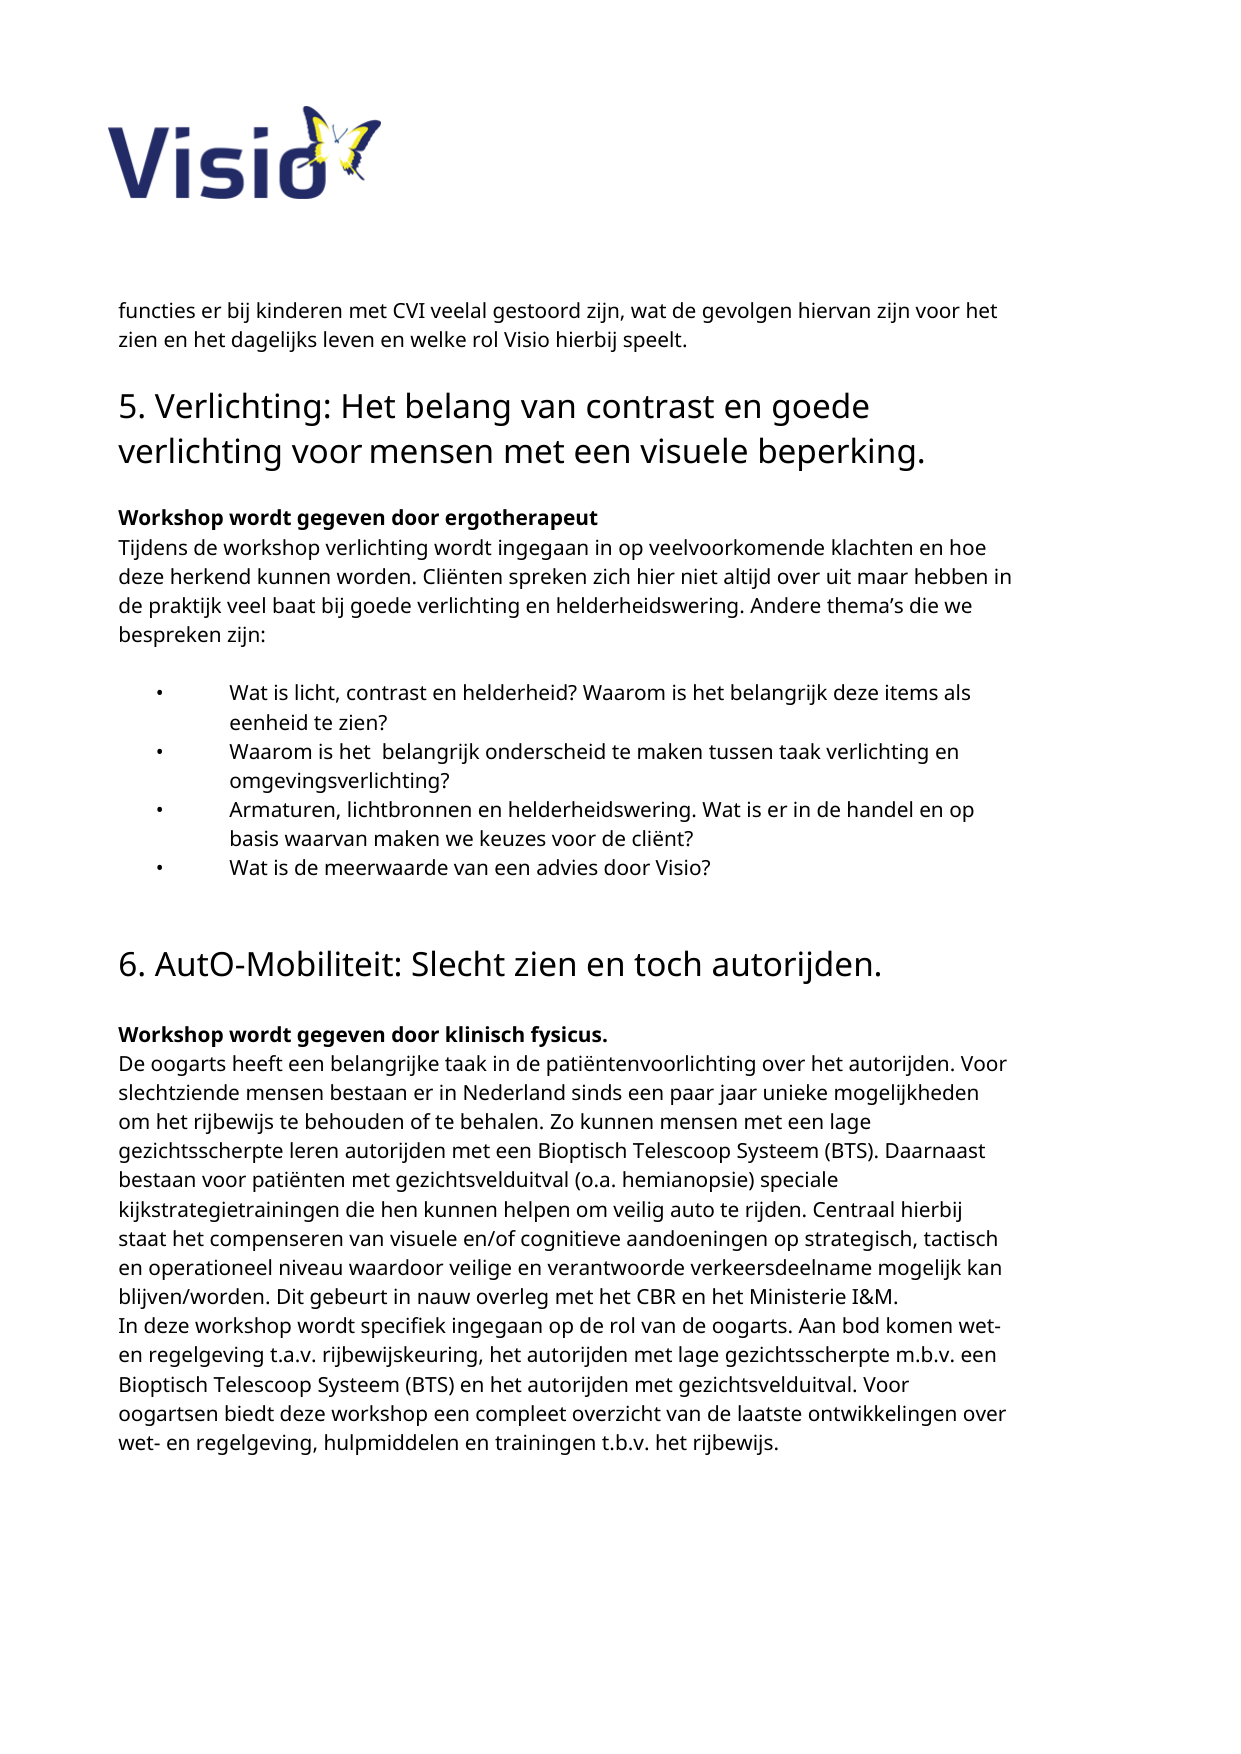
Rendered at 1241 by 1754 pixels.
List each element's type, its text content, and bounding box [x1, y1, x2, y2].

text In deze workshop wordt specifiek ingegaan op de rol van de oogarts. Aan bod komen wet- en regelgeving t.a.v. rijbewijskeuring, het autorijden met lage gezichtsscherpte m.b.v. een Bioptisch Telescoop Systeem (BTS) en het autorijden met gezichtsvelduitval. Voor oogartsen biedt deze workshop een compleet overzicht van de laatste ontwikkelingen over wet- en regelgeving, hulpmiddelen en trainingen t.b.v. het rijbewijs. [118, 1311, 1016, 1457]
list Wat is licht, contrast en helderheid? Waarom is het belangrijk deze items als eenheid te zien? [156, 678, 1016, 736]
list Wat is de meerwaarde van een advies door Visio? [156, 853, 1016, 882]
text Workshop wordt gegeven door klinisch fysicus. [118, 1019, 1016, 1048]
text De oogarts heeft een belangrijke taak in de patiëntenvoorlichting over het autorijden. Voor slechtziende mensen bestaan er in Nederland sinds een paar jaar unieke mogelijkheden om het rijbewijs te behouden of te behalen. Zo kunnen mensen met een lage gezichtsscherpte leren autorijden met een Bioptisch Telescoop Systeem (BTS). Daarnaast bestaan voor patiënten met gezichtsvelduitval (o.a. hemianopsie) speciale kijkstrategietrainingen die hen kunnen helpen om veilig auto te rijden. Centraal hierbij staat het compenseren van visuele en/of cognitieve aandoeningen op strategisch, tactisch en operationeel niveau waardoor veilige en verantwoorde verkeersdeelname mogelijk kan blijven/worden. Dit gebeurt in nauw overleg met het CBR en het Ministerie I&M. [118, 1048, 1016, 1311]
text Tijdens de workshop verlichting wordt ingegaan in op veelvoorkomende klachten en hoe deze herkend kunnen worden. Cliënten spreken zich hier niet altijd over uit maar hebben in de praktijk veel baat bij goede verlichting en helderheidswering. Andere thema’s die we bespreken zijn: [118, 532, 1016, 649]
text Workshop wordt gegeven door ergotherapeut [118, 503, 1016, 532]
picture [96, 101, 392, 202]
subtitle 6. AutO-Mobiliteit: Slecht zien en toch autorijden. [118, 940, 1016, 986]
list Waarom is het belangrijk onderscheid te maken tussen taak verlichting en omgevingsverlichting? [156, 736, 1016, 794]
list Armaturen, lichtbronnen en helderheidswering. Wat is er in de handel en op basis waarvan maken we keuzes voor de cliënt? [156, 794, 1016, 853]
text 5. Verlichting: Het belang van contrast en goede verlichting voor mensen met een visuele beperking. [118, 383, 1016, 474]
